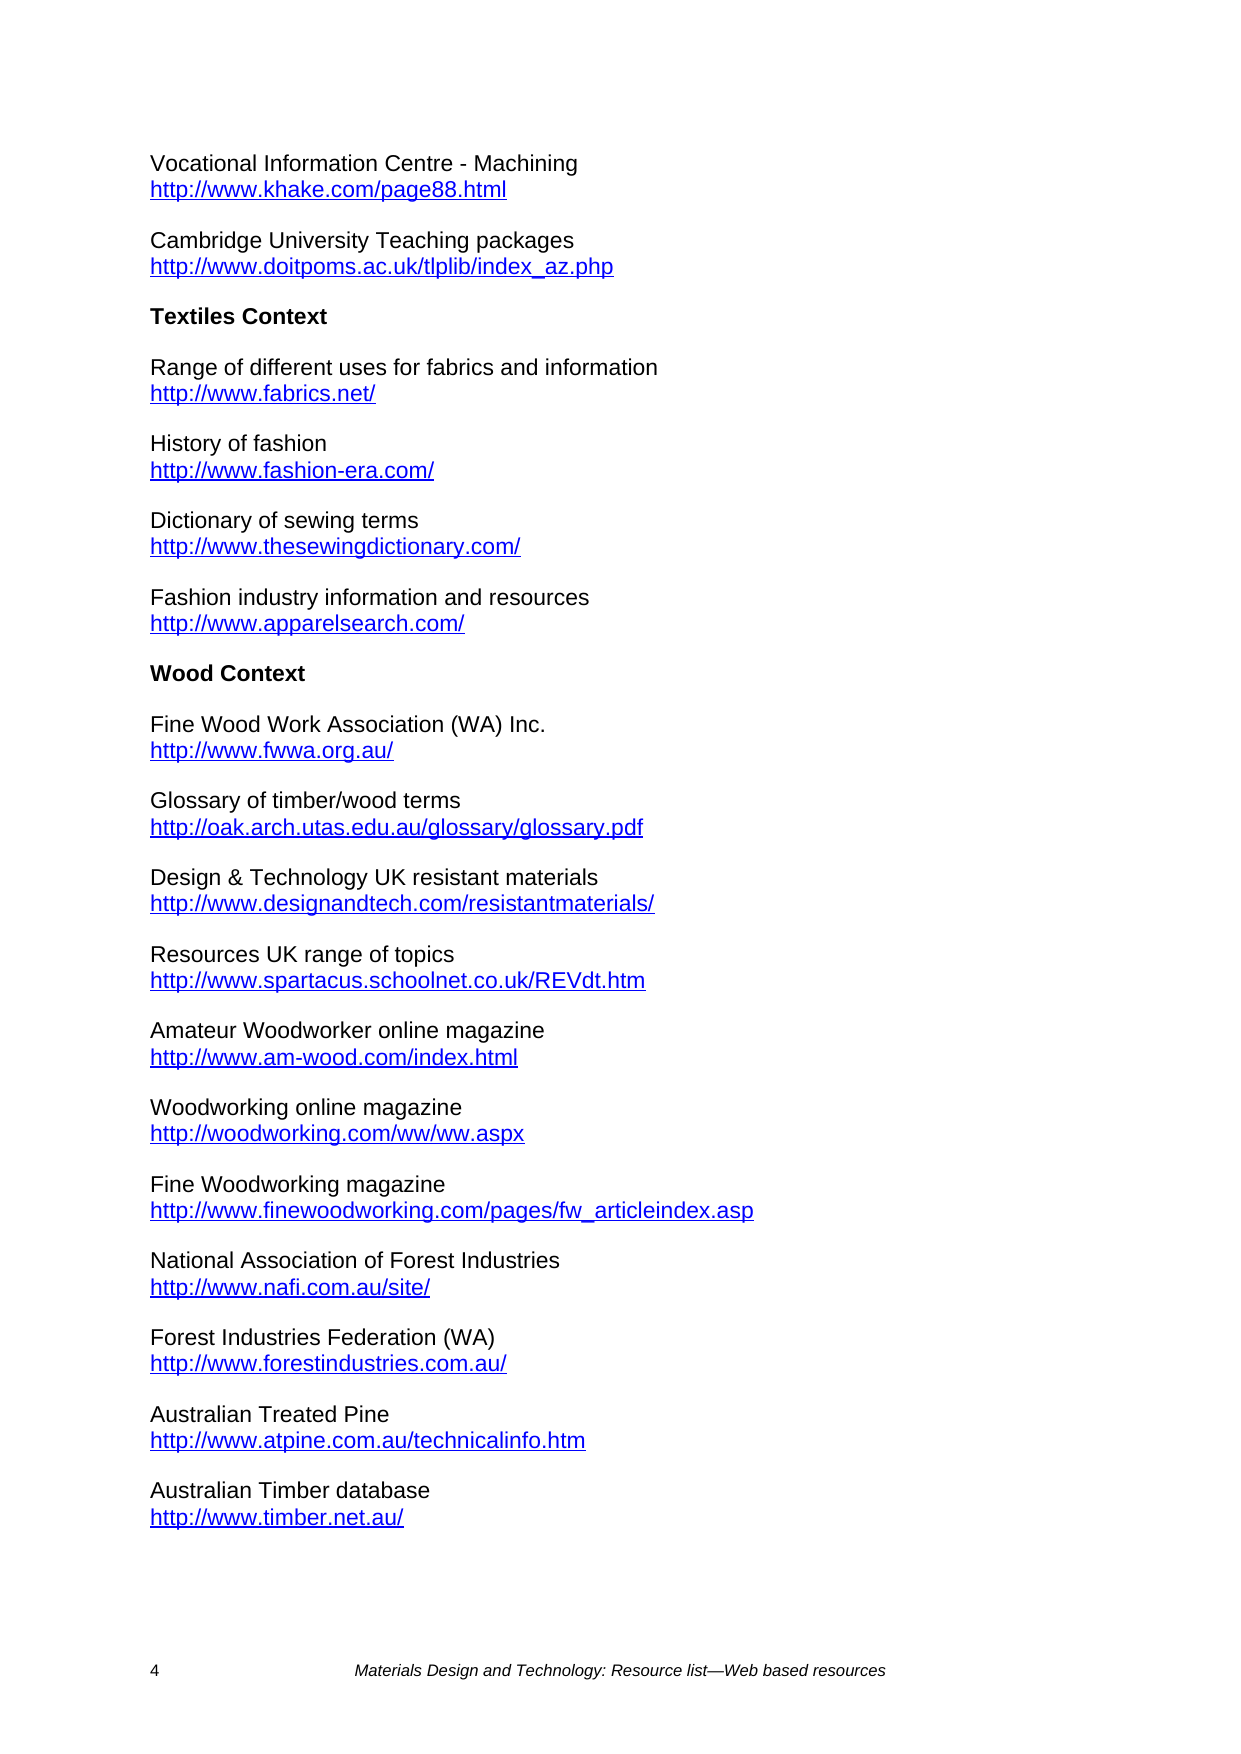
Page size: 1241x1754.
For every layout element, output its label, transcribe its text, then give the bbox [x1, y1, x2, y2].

text http://www.thesewingdictionary.com/ [150, 533, 1090, 560]
text http://www.fashion-era.com/ [150, 457, 1090, 483]
text Textiles Context [150, 303, 1090, 330]
text Australian Treated Pine [150, 1401, 1090, 1427]
text http://www.am-wood.com/index.html [150, 1044, 1090, 1070]
text http://www.spartacus.schoolnet.co.uk/REVdt.htm [150, 967, 1090, 993]
text http://www.atpine.com.au/technicalinfo.htm [150, 1427, 1090, 1453]
text History of fashion [150, 406, 1090, 457]
text http://www.designandtech.com/resistantmaterials/ [150, 890, 1090, 917]
text http://www.nafi.com.au/site/ [150, 1274, 1090, 1300]
text http://oak.arch.utas.edu.au/glossary/glossary.pdf [150, 814, 1090, 840]
text Wood Context [150, 636, 1090, 687]
text Glossary of timber/wood terms [150, 787, 1090, 814]
text Range of different uses for fabrics and information [150, 354, 1090, 380]
text http://www.timber.net.au/ [150, 1504, 1090, 1530]
text http://www.fwwa.org.au/ [150, 737, 1090, 763]
text http://www.apparelsearch.com/ [150, 610, 1090, 636]
text Woodworking online magazine [150, 1094, 1090, 1120]
text Design & Technology UK resistant materials [150, 864, 1090, 890]
text Vocational Information Centre - Machining [150, 150, 1090, 176]
text http://www.fabrics.net/ [150, 380, 1090, 406]
text Forest Industries Federation (WA) [150, 1324, 1090, 1350]
text Fine Woodworking magazine [150, 1171, 1090, 1197]
text Australian Timber database [150, 1453, 1090, 1504]
text Dictionary of sewing terms [150, 507, 1090, 533]
text http://www.khake.com/page88.html [150, 176, 1090, 203]
text Fashion industry information and resources [150, 584, 1090, 610]
text Amateur Woodworker online magazine [150, 1017, 1090, 1044]
text National Association of Forest Industries [150, 1247, 1090, 1274]
text http://www.finewoodworking.com/pages/fw_articleindex.asp [150, 1197, 1090, 1223]
text Resources UK range of topics [150, 941, 1090, 967]
text Cambridge University Teaching packages [150, 227, 1090, 253]
text http://woodworking.com/ww/ww.aspx [150, 1120, 1090, 1147]
text http://www.forestindustries.com.au/ [150, 1350, 1090, 1377]
text Fine Wood Work Association (WA) Inc. [150, 711, 1090, 737]
text http://www.doitpoms.ac.uk/tlplib/index_az.php [150, 253, 1090, 279]
